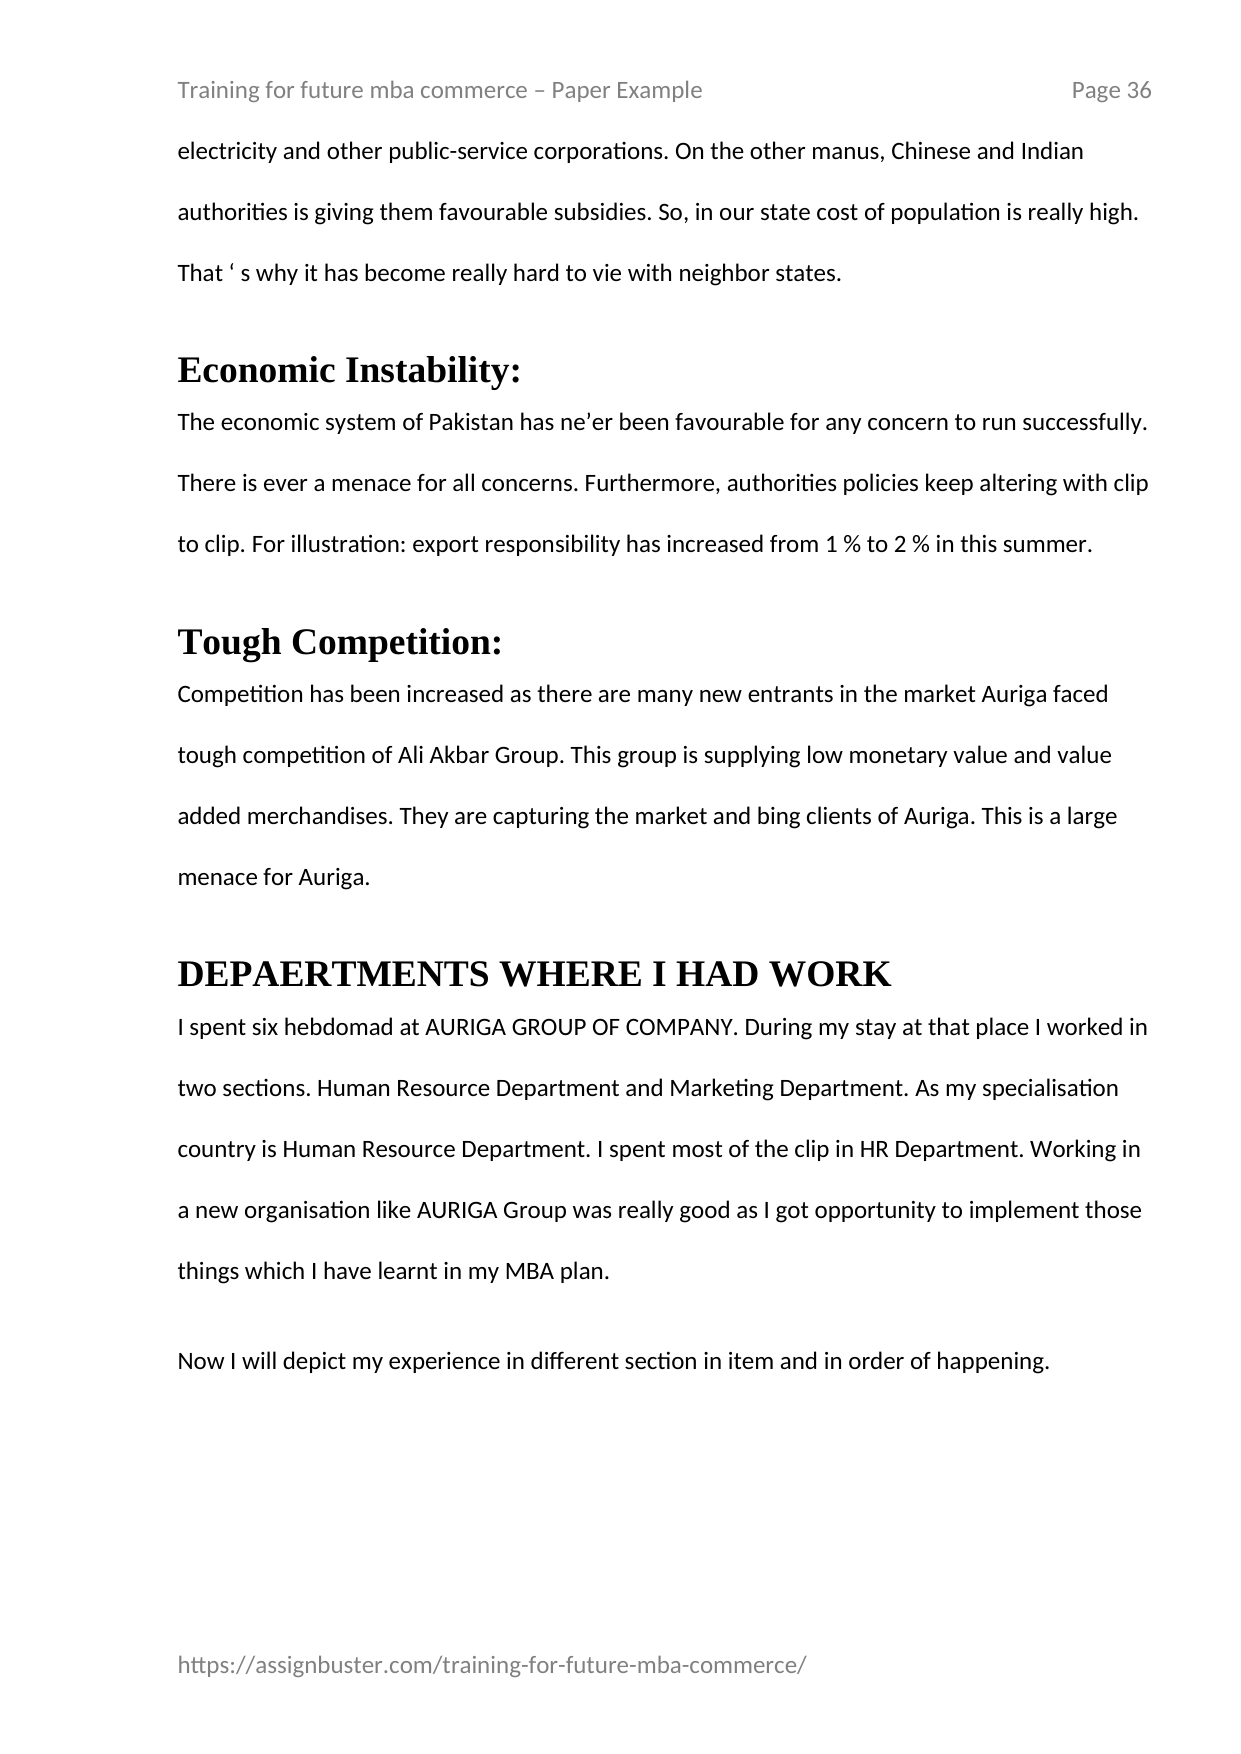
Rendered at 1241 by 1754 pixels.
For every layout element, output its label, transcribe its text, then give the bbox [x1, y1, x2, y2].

text Competition has been increased as there are many new entrants in the market Auriga faced tough competition of Ali Akbar Group. This group is supplying low monetary value and value added merchandises. They are capturing the market and bing clients of Auriga. This is a large menace for Auriga. [177, 678, 1152, 892]
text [177, 135, 1152, 287]
text The economic system of Pakistan has ne’er been favourable for any concern to run successfully. There is ever a menace for all concerns. Furthermore, authorities policies keep altering with clip to clip. For illustration: export responsibility has increased from 1 % to 2 % in this summer. [177, 406, 1152, 559]
subtitle Economic Instability: [177, 347, 1152, 391]
subtitle Tough Competition: [177, 619, 1152, 662]
text I spent six hebdomad at AURIGA GROUP OF COMPANY. During my stay at that place I worked in two sections. Human Resource Department and Marketing Department. As my specialisation country is Human Resource Department. I spent most of the clip in HR Department. Working in a new organisation like AURIGA Group was really good as I got opportunity to implement those things which I have learnt in my MBA plan. [177, 1011, 1152, 1286]
subtitle DEPAERTMENTS WHERE I HAD WORK [177, 952, 1152, 995]
text Now I will depict my experience in different section in item and in order of happening. [177, 1346, 1152, 1376]
